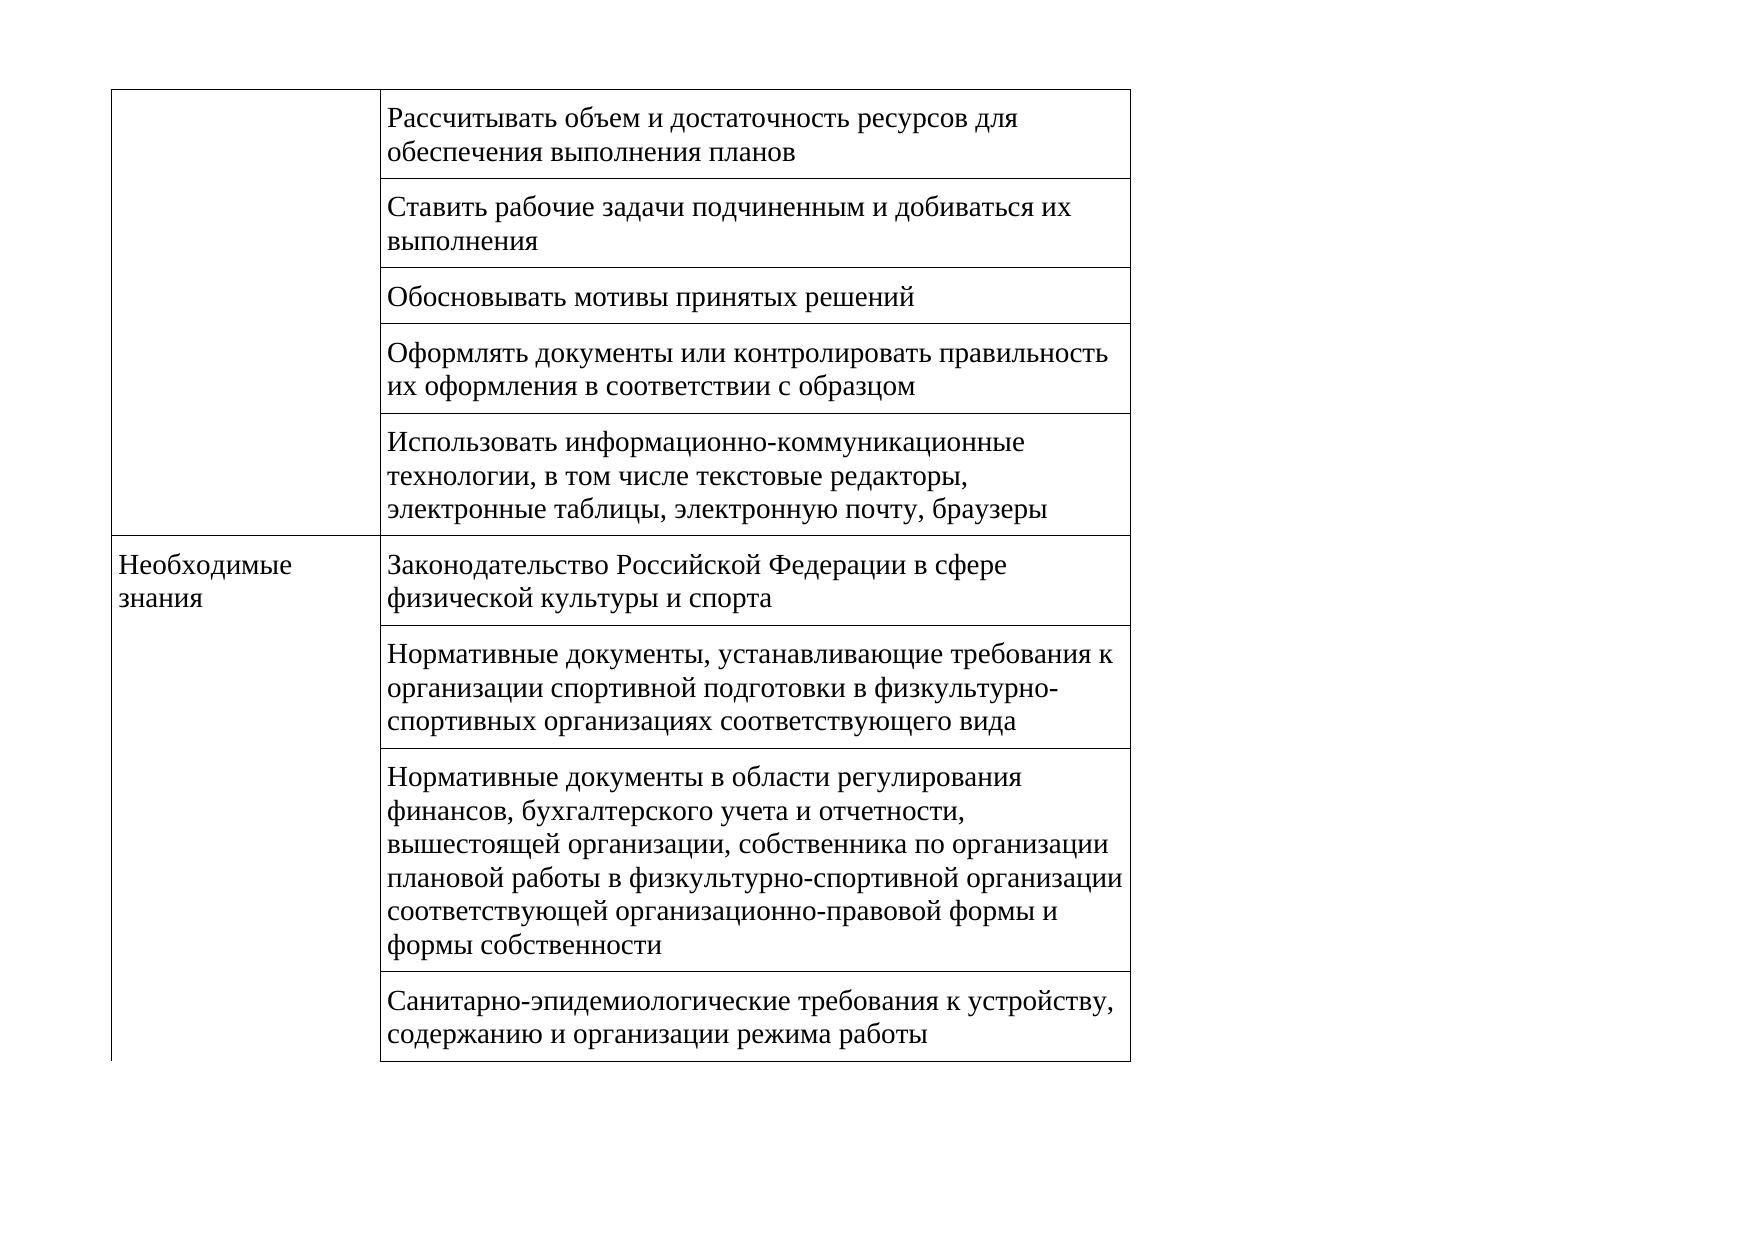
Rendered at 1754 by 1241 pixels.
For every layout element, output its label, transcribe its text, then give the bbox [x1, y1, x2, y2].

table_cell Ставить рабочие задачи подчиненным и добиваться их выполнения [381, 179, 1130, 267]
table_cell Оформлять документы или контролировать правильность их оформления в соответствии с образцом [381, 324, 1130, 412]
table_cell Использовать информационно-коммуникационные технологии, в том числе текстовые редакторы, электронные таблицы, электронную почту, браузеры [381, 414, 1130, 535]
table_cell Необходимые знания [112, 536, 380, 1061]
table_cell Обосновывать мотивы принятых решений [381, 268, 1130, 323]
table_cell Нормативные документы в области регулирования финансов, бухгалтерского учета и отчетности, вышестоящей организации, собственника по организации плановой работы в физкультурно-спортивной организации соответствующей организационно-правовой формы и формы собственности [381, 749, 1130, 971]
table_cell Рассчитывать объем и достаточность ресурсов для обеспечения выполнения планов [381, 90, 1130, 178]
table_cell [381, 972, 1130, 1061]
table_cell Законодательство Российской Федерации в сфере физической культуры и спорта [381, 536, 1130, 625]
table_cell Нормативные документы, устанавливающие требования к организации спортивной подготовки в физкультурно-спортивных организациях соответствующего вида [381, 626, 1130, 748]
